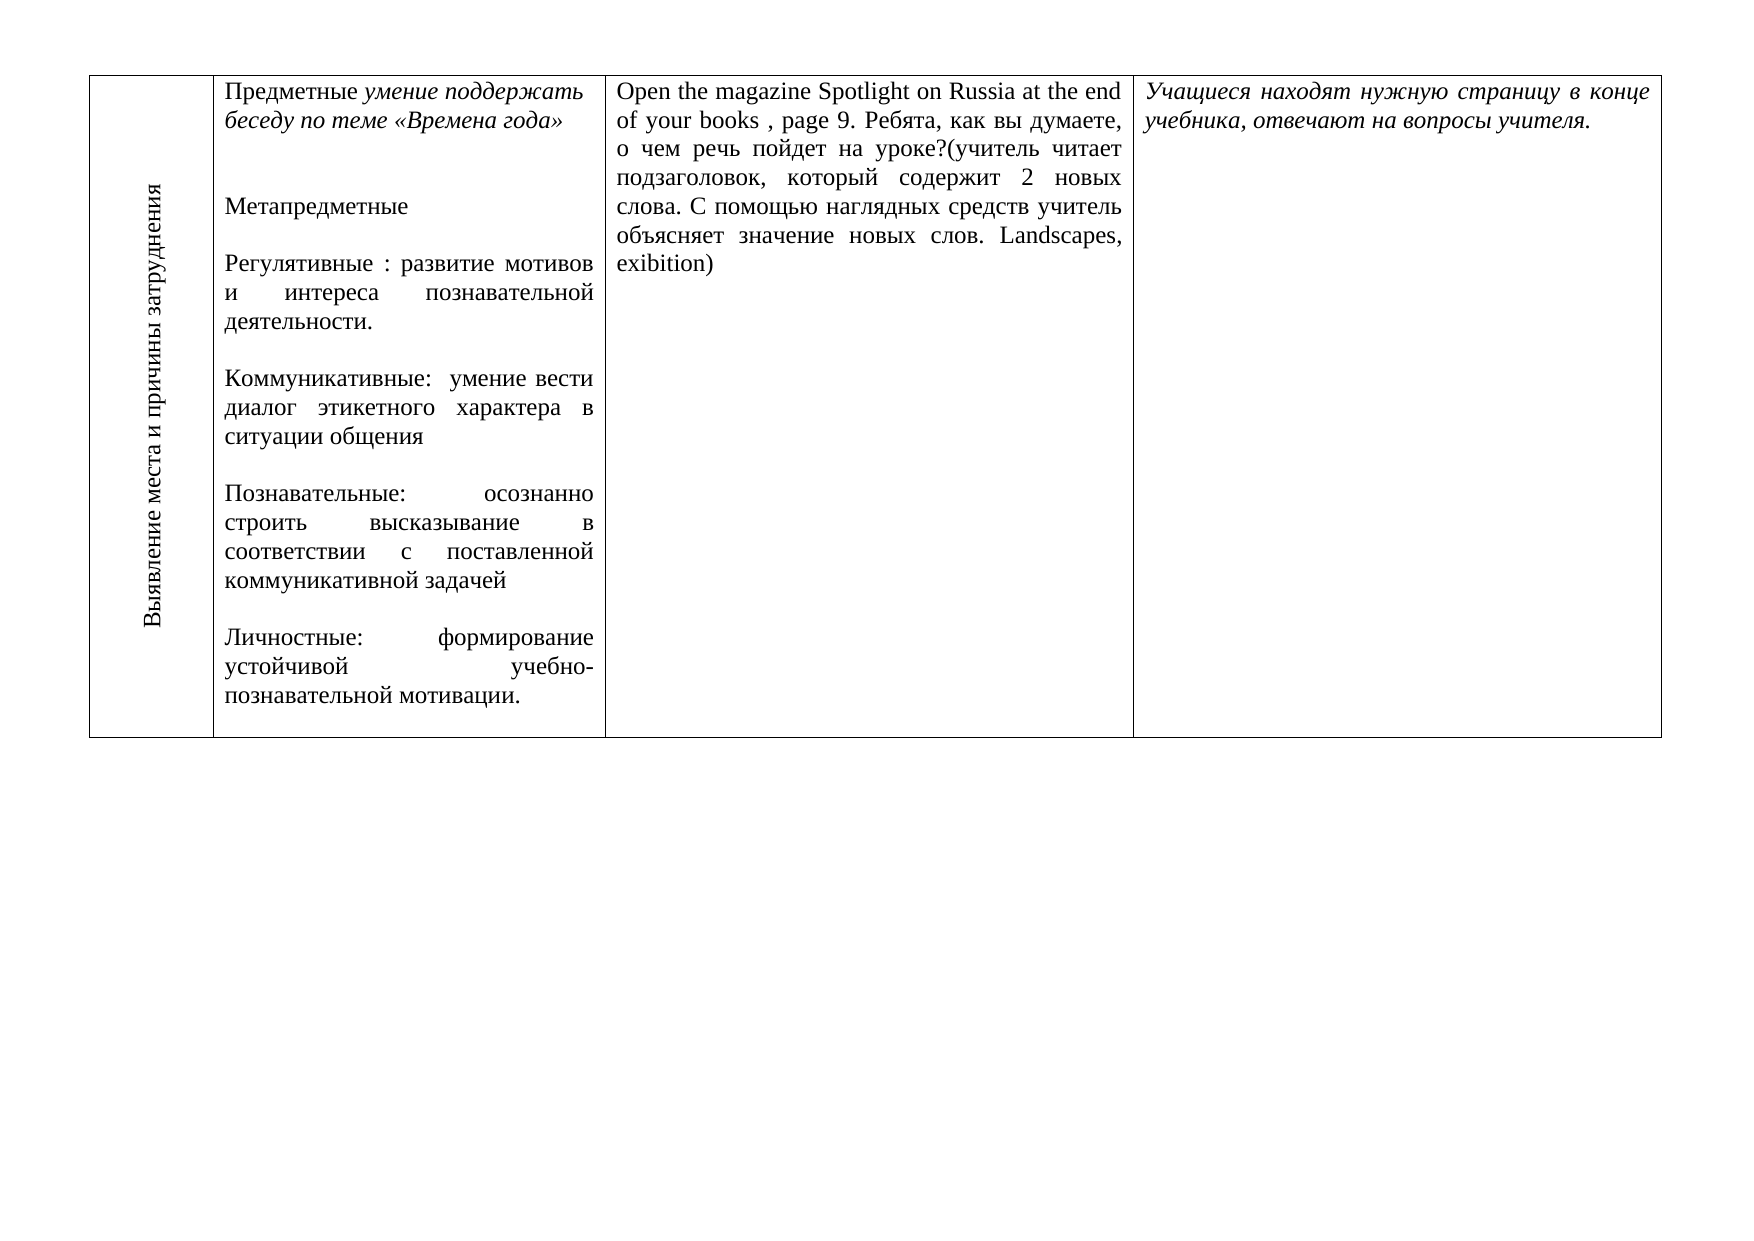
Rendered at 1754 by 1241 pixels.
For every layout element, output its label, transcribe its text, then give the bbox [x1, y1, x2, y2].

table_cell Предметные умение поддержать беседу по теме «Времена года» Метапредметные Регулятивные : развитие мотивов и интереса познавательной деятельности. Коммуникативные: умение вести диалог этикетного характера в ситуации общения Познавательные: осознанно строить высказывание в соответствии с поставленной коммуникативной задачей Личностные: формирование устойчивой учебно-познавательной мотивации. [214, 76, 605, 737]
table_cell Выявление места и причины затруднения [90, 76, 213, 737]
table_cell Учащиеся находят нужную страницу в конце учебника, отвечают на вопросы учителя. [1134, 76, 1661, 737]
table_cell Open the magazine Spotlight on at the end of your books , page 9. Ребята, как вы думаете, о чем речь пойдет на уроке?(учитель читает подзаголовок, который содержит 2 новых слова. С помощью наглядных средств учитель объясняет значение новых слов. Landscapes, exibition) [606, 76, 1133, 737]
